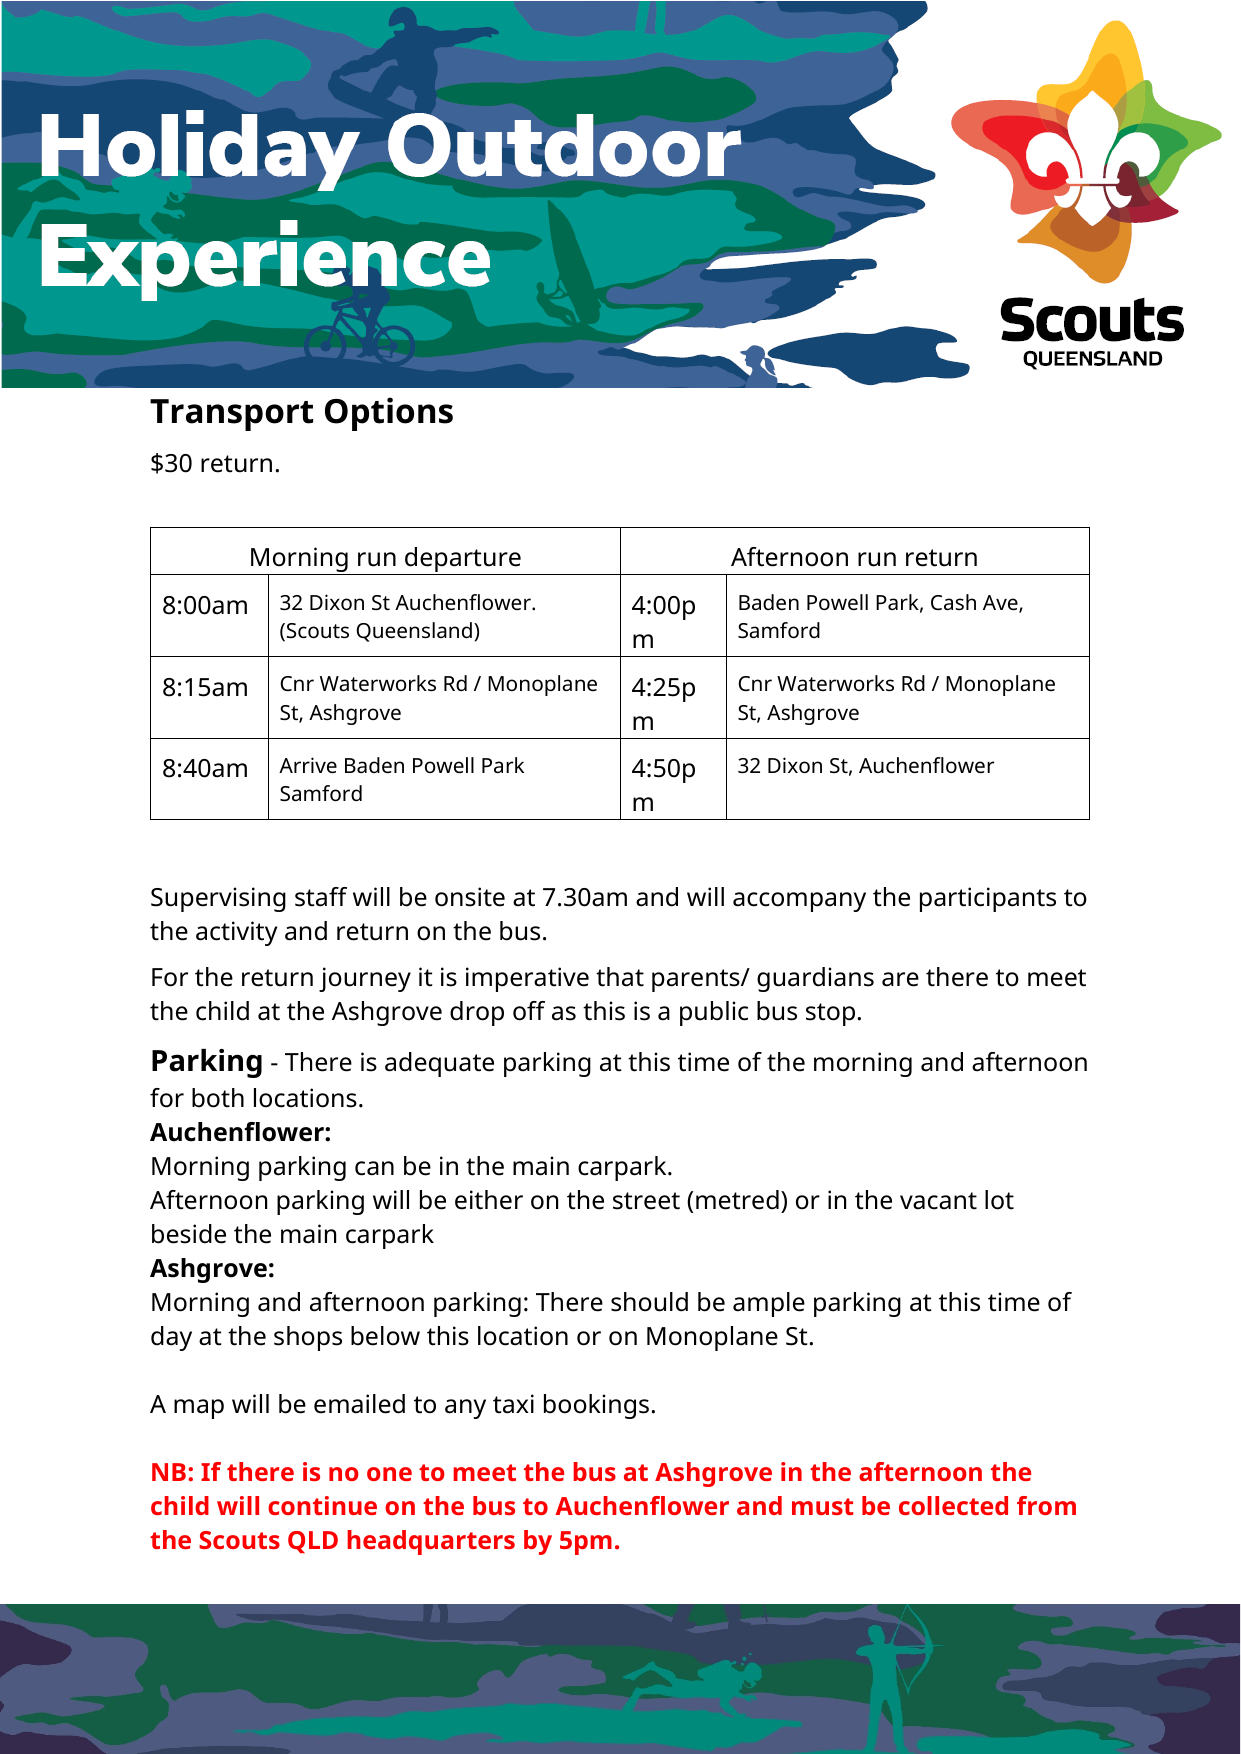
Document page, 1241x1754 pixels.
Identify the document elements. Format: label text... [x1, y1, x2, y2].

table_cell Baden Powell Park, Cash Ave, Samford [727, 575, 1089, 656]
text A map will be emailed to any taxi bookings. [150, 1387, 1090, 1421]
text Supervising staff will be onsite at 7.30am and will accompany the participants to the activity and return on the bus. [150, 879, 1090, 947]
text Parking - There is adequate parking at this time of the morning and afternoon for both locations. [150, 1041, 1090, 1114]
text Morning parking can be in the main carpark. [150, 1148, 1090, 1182]
table_cell 8:00am [151, 575, 268, 656]
table_cell 4:50pm [621, 739, 726, 819]
text Morning and afternoon parking: There should be ample parking at this time of day at the shops below this location or on Monoplane St. [150, 1284, 1090, 1353]
table_header Morning run departure [151, 528, 620, 574]
table_cell Arrive Baden Powell Park Samford [269, 739, 620, 819]
table_cell 32 Dixon St Auchenflower. (Scouts Queensland) [269, 575, 620, 656]
table_cell 4:25pm [621, 657, 726, 737]
text For the return journey it is imperative that parents/ guardians are there to meet the child at the Ashgrove drop off as this is a public bus stop. [150, 960, 1090, 1028]
text $30 return. [150, 446, 1090, 480]
table_header Afternoon run return [621, 528, 1089, 574]
table_cell Cnr Waterworks Rd / Monoplane St, Ashgrove [269, 657, 620, 737]
table_cell 8:40am [151, 739, 268, 819]
table_cell 4:00pm [621, 575, 726, 656]
picture [1, 1, 1239, 388]
text Ashgrove: [150, 1251, 1090, 1284]
text NB: If there is no one to meet the bus at Ashgrove in the afternoon the child will continue on the bus to Auchenflower and must be collected from the Scouts QLD headquarters by 5pm. [150, 1455, 1090, 1557]
table_cell 32 Dixon St, Auchenflower [727, 739, 1089, 819]
text Transport Options [150, 150, 1090, 433]
picture [0, 1604, 1241, 1754]
text Afternoon parking will be either on the street (metred) or in the vacant lot beside the main carpark [150, 1182, 1090, 1251]
text Auchenflower: [150, 1114, 1090, 1148]
table_cell 8:15am [151, 657, 268, 737]
table_cell Cnr Waterworks Rd / Monoplane St, Ashgrove [727, 657, 1089, 737]
